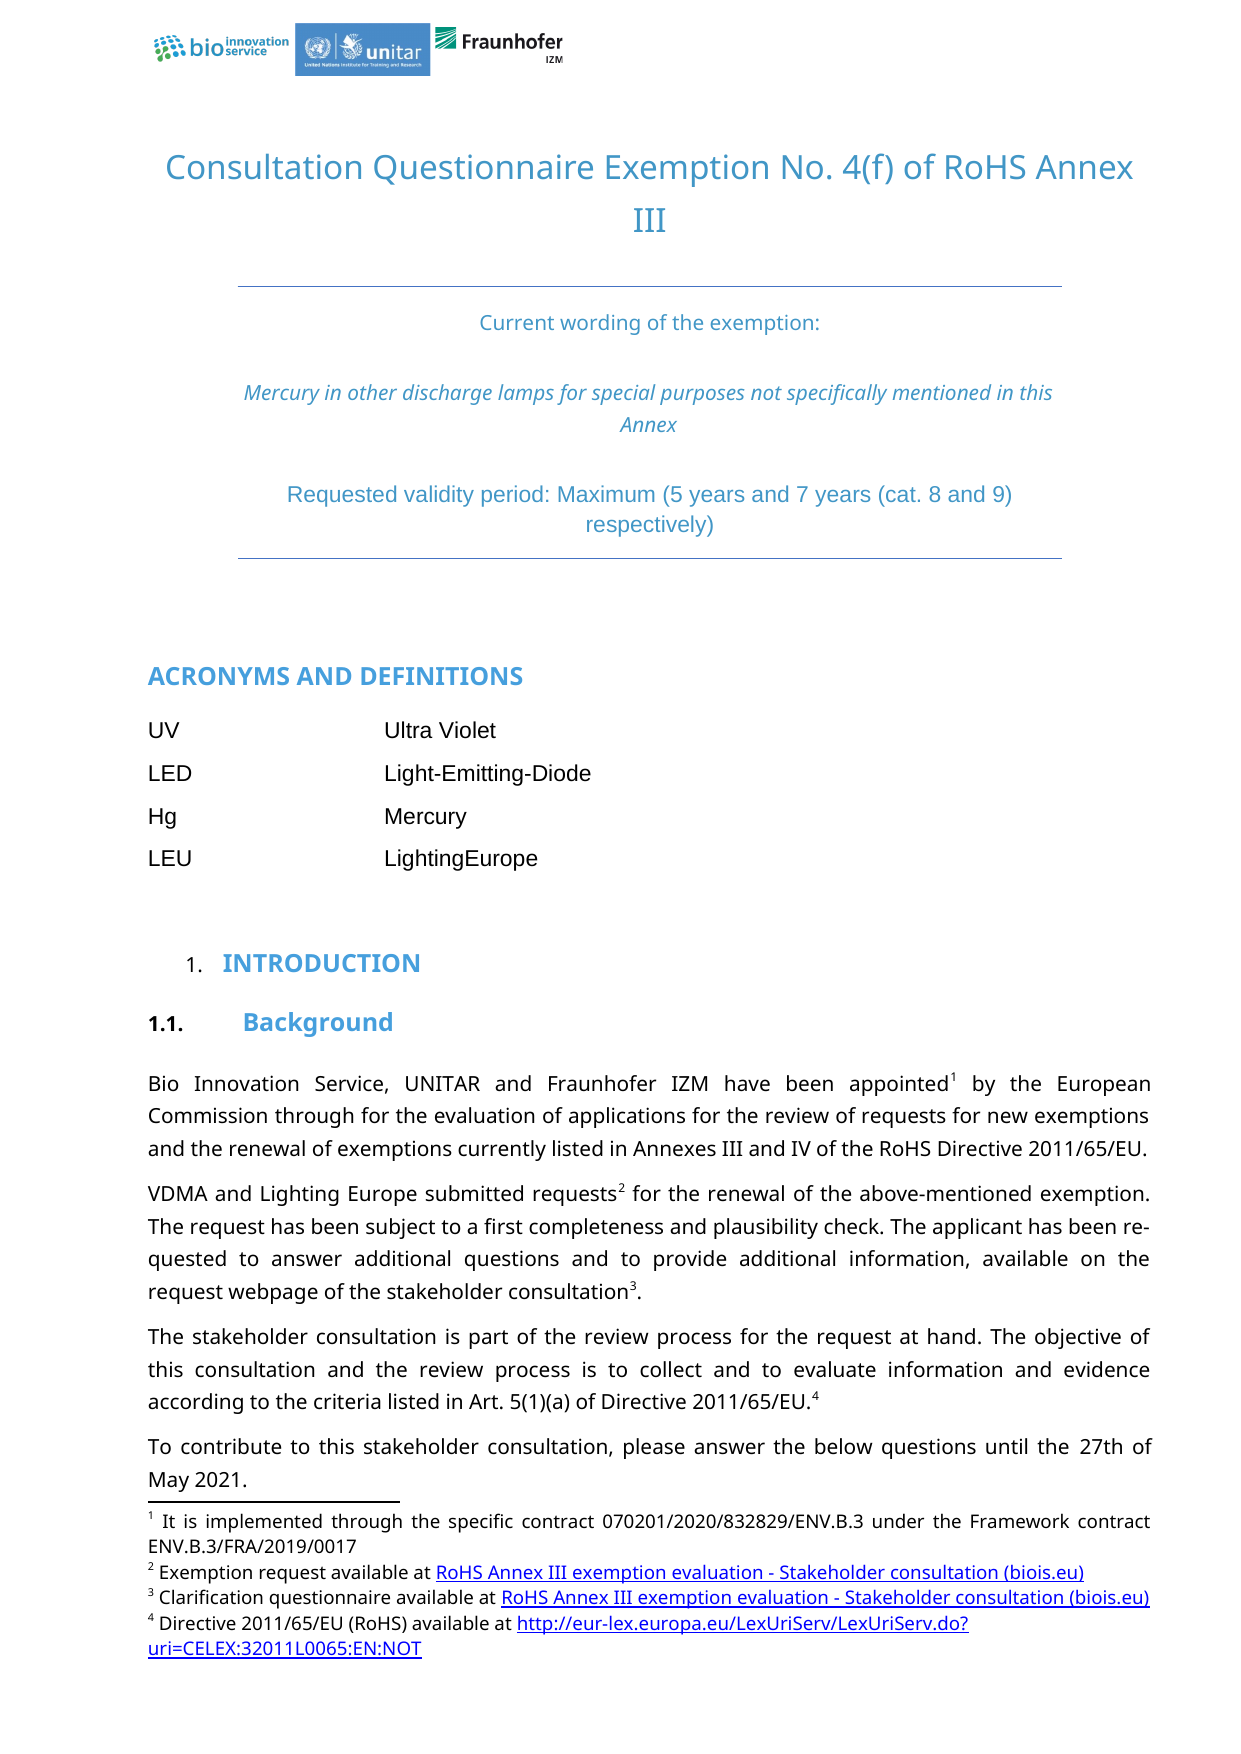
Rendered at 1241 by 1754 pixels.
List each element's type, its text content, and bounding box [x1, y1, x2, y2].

text Requested validity period: Maximum (5 years and 7 years (cat. 8 and 9) respectively) [238, 459, 1062, 558]
picture [147, 23, 431, 76]
subtitle Acronyms and Definitions [148, 658, 1152, 692]
text To contribute to this stakeholder consultation, please answer the below questions until the 27th of May 2021. [148, 1432, 1152, 1493]
subtitle Introduction [185, 946, 1152, 980]
text Bio Innovation Service, UNITAR and Fraunhofer IZM have been appointed by the European Commission through for the evaluation of applications for the review of requests for new exemptions and the renewal of exemptions currently listed in Annexes III and IV of the RoHS Directive 2011/65/EU. [148, 1069, 1152, 1162]
title Consultation Questionnaire Exemption No. 4(f) of RoHS Annex III [148, 144, 1152, 242]
text Mercury in other discharge lamps for special purposes not specifically mentioned in this Annex [238, 356, 1062, 439]
subtitle Background [148, 1005, 1152, 1039]
text VDMA and Lighting Europe submitted requests for the renewal of the above-mentioned exemption. The request has been subject to a first completeness and plausibility check. The applicant has been re-quested to answer additional questions and to provide additional information, available on the request webpage of the stakeholder consultation. [148, 1179, 1152, 1305]
picture [435, 27, 563, 63]
text The stakeholder consultation is part of the review process for the request at hand. The objective of this consultation and the review process is to collect and to evaluate information and evidence according to the criteria listed in Art. 5(1)(a) of Directive 2011/65/EU. [148, 1322, 1152, 1416]
text Current wording of the exemption: [238, 287, 1062, 336]
text UV Ultra Violet [148, 717, 1152, 743]
text Hg Mercury [148, 803, 1152, 829]
text LEU LightingEurope [148, 845, 1152, 872]
text LED Light-Emitting-Diode [148, 760, 1152, 786]
